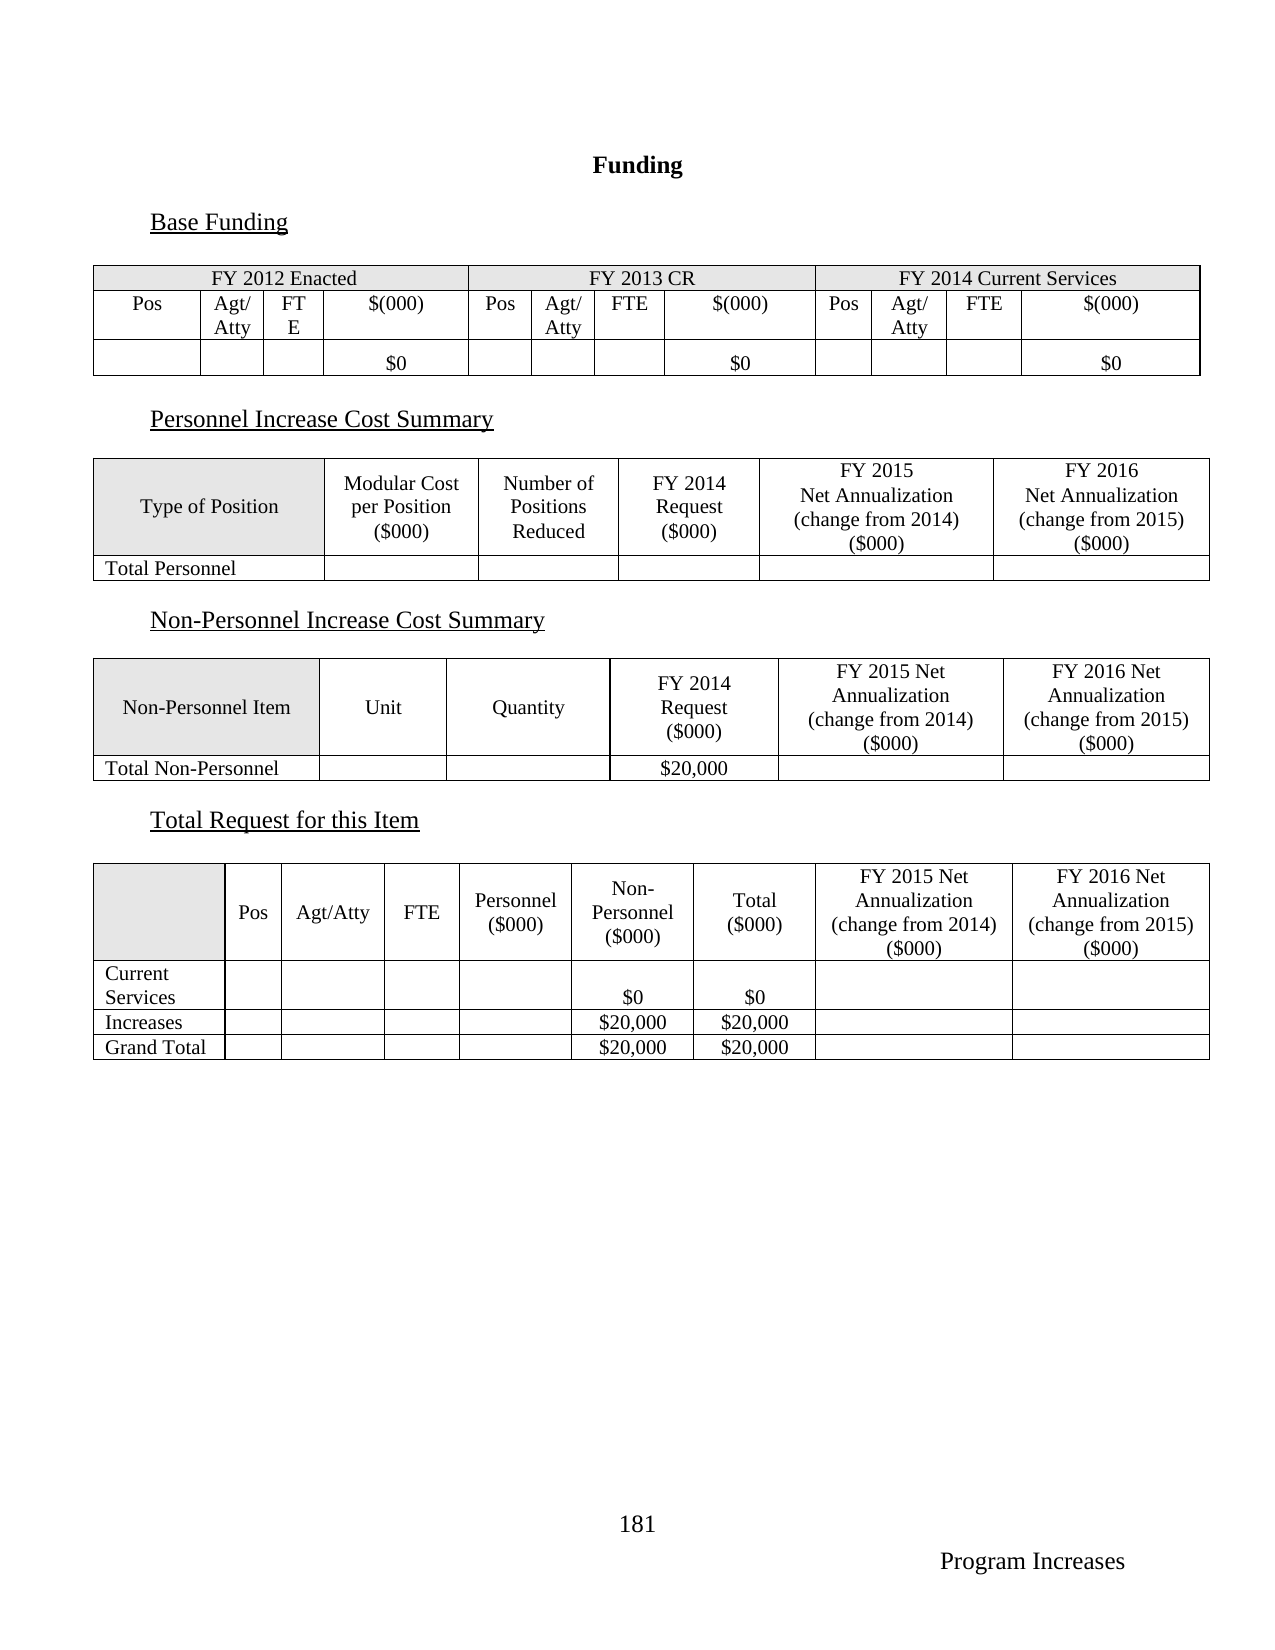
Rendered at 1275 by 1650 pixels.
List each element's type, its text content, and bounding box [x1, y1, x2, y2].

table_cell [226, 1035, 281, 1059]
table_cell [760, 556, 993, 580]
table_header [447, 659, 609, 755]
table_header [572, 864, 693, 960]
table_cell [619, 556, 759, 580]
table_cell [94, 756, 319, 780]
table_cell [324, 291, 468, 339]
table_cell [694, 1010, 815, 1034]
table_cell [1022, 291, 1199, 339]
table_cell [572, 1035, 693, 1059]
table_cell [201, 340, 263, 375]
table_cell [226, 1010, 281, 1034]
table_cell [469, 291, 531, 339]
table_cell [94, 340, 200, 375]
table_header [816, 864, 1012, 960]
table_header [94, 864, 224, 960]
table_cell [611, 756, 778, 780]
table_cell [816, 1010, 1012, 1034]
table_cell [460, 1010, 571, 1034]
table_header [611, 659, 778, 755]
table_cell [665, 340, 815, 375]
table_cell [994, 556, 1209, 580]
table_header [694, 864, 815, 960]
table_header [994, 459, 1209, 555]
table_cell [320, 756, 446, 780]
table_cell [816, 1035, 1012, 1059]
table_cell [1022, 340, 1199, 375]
text Personnel Increase Cost Summary [150, 404, 1125, 433]
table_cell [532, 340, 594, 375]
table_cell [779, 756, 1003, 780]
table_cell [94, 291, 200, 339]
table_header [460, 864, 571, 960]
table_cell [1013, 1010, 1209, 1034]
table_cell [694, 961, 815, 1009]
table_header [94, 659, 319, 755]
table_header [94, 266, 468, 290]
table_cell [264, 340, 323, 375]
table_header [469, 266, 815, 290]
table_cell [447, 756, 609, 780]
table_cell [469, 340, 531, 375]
text Funding [150, 150, 1125, 179]
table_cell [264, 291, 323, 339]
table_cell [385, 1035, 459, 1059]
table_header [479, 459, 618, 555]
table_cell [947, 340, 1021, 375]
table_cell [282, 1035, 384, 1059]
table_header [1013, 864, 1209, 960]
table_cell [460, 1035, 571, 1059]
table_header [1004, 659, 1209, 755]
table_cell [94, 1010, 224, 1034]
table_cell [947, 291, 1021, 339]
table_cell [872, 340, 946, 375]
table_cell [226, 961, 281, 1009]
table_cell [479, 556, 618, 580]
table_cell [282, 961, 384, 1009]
text Non-Personnel Increase Cost Summary [150, 605, 1125, 634]
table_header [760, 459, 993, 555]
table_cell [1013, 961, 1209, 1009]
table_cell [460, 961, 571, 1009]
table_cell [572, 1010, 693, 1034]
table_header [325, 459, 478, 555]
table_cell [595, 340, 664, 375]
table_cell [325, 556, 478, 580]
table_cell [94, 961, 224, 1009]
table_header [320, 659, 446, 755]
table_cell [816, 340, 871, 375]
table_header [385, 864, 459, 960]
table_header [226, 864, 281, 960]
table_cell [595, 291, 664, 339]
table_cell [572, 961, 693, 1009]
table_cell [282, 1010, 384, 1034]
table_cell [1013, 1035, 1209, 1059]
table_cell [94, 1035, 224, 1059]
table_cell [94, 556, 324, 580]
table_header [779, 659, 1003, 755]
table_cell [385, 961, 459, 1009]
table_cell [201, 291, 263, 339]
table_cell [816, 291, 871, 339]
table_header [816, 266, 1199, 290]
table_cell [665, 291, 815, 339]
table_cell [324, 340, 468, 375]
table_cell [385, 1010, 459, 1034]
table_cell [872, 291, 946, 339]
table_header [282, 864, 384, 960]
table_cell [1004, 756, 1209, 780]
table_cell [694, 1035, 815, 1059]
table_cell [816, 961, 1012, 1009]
text Total Request for this Item [150, 805, 1125, 834]
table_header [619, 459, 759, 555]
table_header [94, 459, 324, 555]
text Base Funding [150, 207, 1125, 236]
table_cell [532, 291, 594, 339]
